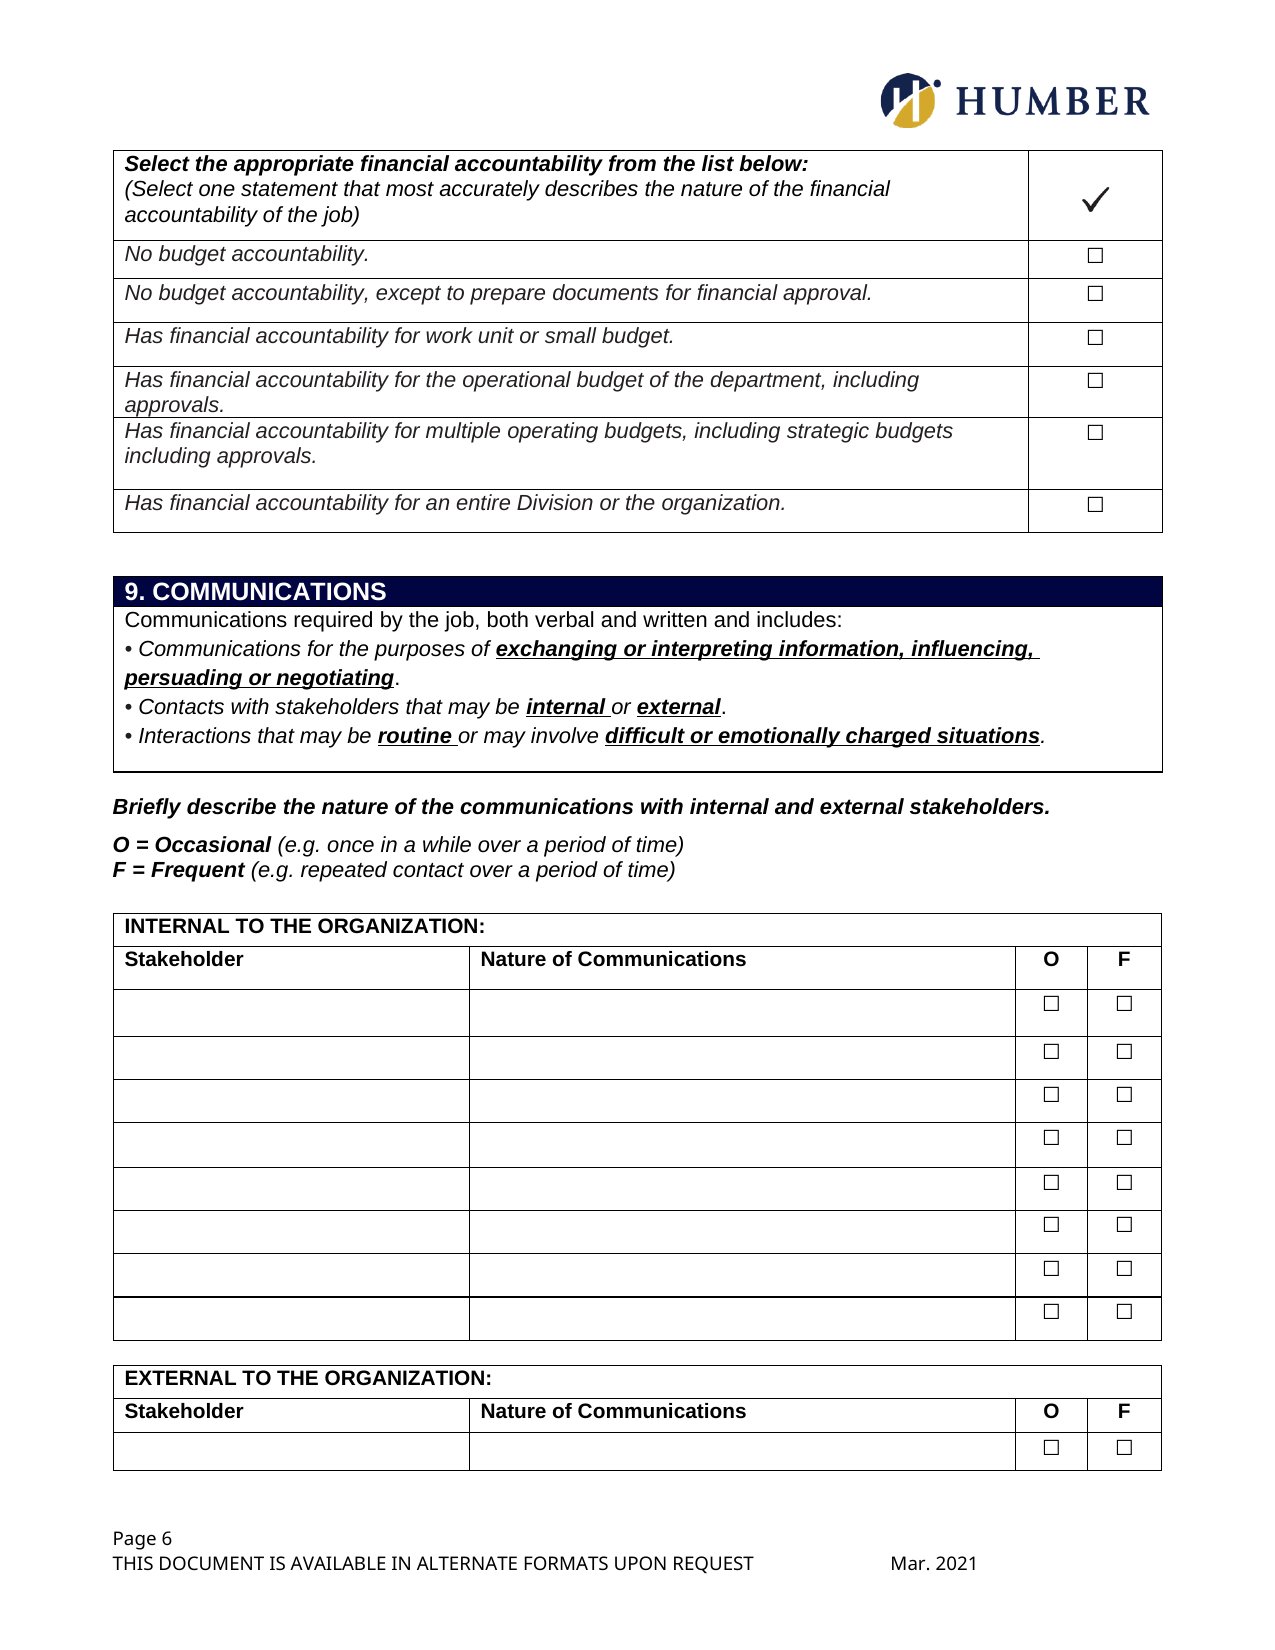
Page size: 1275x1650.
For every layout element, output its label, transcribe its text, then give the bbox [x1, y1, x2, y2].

table_cell No budget accountability. [114, 241, 1028, 278]
table_cell No budget accountability, except to prepare documents for financial approval. [114, 279, 1028, 322]
table_cell [470, 1298, 1015, 1339]
table_cell [114, 1211, 469, 1253]
table_cell [114, 1254, 469, 1296]
table_cell F [1088, 947, 1161, 988]
table_cell O [1016, 947, 1087, 988]
table_cell O [1016, 1399, 1087, 1432]
table_cell Communications required by the job, both verbal and written and includes: • Communications for the purposes of exchanging or interpreting information, influencing, persuading or negotiating. • Contacts with stakeholders that may be internal or external. • Interactions that may be routine or may involve difficult or emotionally charged situations. [114, 607, 1162, 771]
table_header INTERNAL TO THE ORGANIZATION: [114, 914, 1161, 946]
table_cell [470, 1211, 1015, 1253]
table_cell [114, 1298, 469, 1339]
table_cell [470, 1123, 1015, 1167]
table_cell [470, 1433, 1015, 1470]
table_cell Stakeholder [114, 1399, 469, 1432]
table_header [1029, 151, 1162, 240]
table_cell [470, 990, 1015, 1036]
table_cell [114, 1123, 469, 1167]
table_cell [114, 1037, 469, 1079]
table_cell F [1088, 1399, 1161, 1432]
table_cell [114, 990, 469, 1036]
table_cell Has financial accountability for multiple operating budgets, including strategic budgets including approvals. [114, 418, 1028, 489]
picture [880, 73, 1150, 128]
table_cell Nature of Communications [470, 947, 1015, 988]
table_header 9. COMMUNICATIONS [114, 577, 1162, 606]
table_header Select the appropriate financial accountability from the list below: (Select one statement that most accurately describes the nature of the financial accountability of the job) [114, 151, 1028, 240]
table_cell [114, 1080, 469, 1122]
table_cell [470, 1037, 1015, 1079]
table_cell [470, 1254, 1015, 1296]
table_header EXTERNAL TO THE ORGANIZATION: [114, 1366, 1161, 1397]
table_cell [470, 1080, 1015, 1122]
text Briefly describe the nature of the communications with internal and external stakeholders. [112, 794, 1162, 819]
table_cell Has financial accountability for the operational budget of the department, including approvals. [114, 367, 1028, 417]
table_cell [114, 1433, 469, 1470]
table_cell Has financial accountability for work unit or small budget. [114, 323, 1028, 366]
text O = Occasional (e.g. once in a while over a period of time) F = Frequent (e.g. repeated contact over a period of time) [112, 832, 1162, 913]
table_cell Stakeholder [114, 947, 469, 988]
table_cell [114, 1168, 469, 1209]
table_cell Has financial accountability for an entire Division or the organization. [114, 490, 1028, 532]
table_cell Nature of Communications [470, 1399, 1015, 1432]
table_cell [470, 1168, 1015, 1209]
